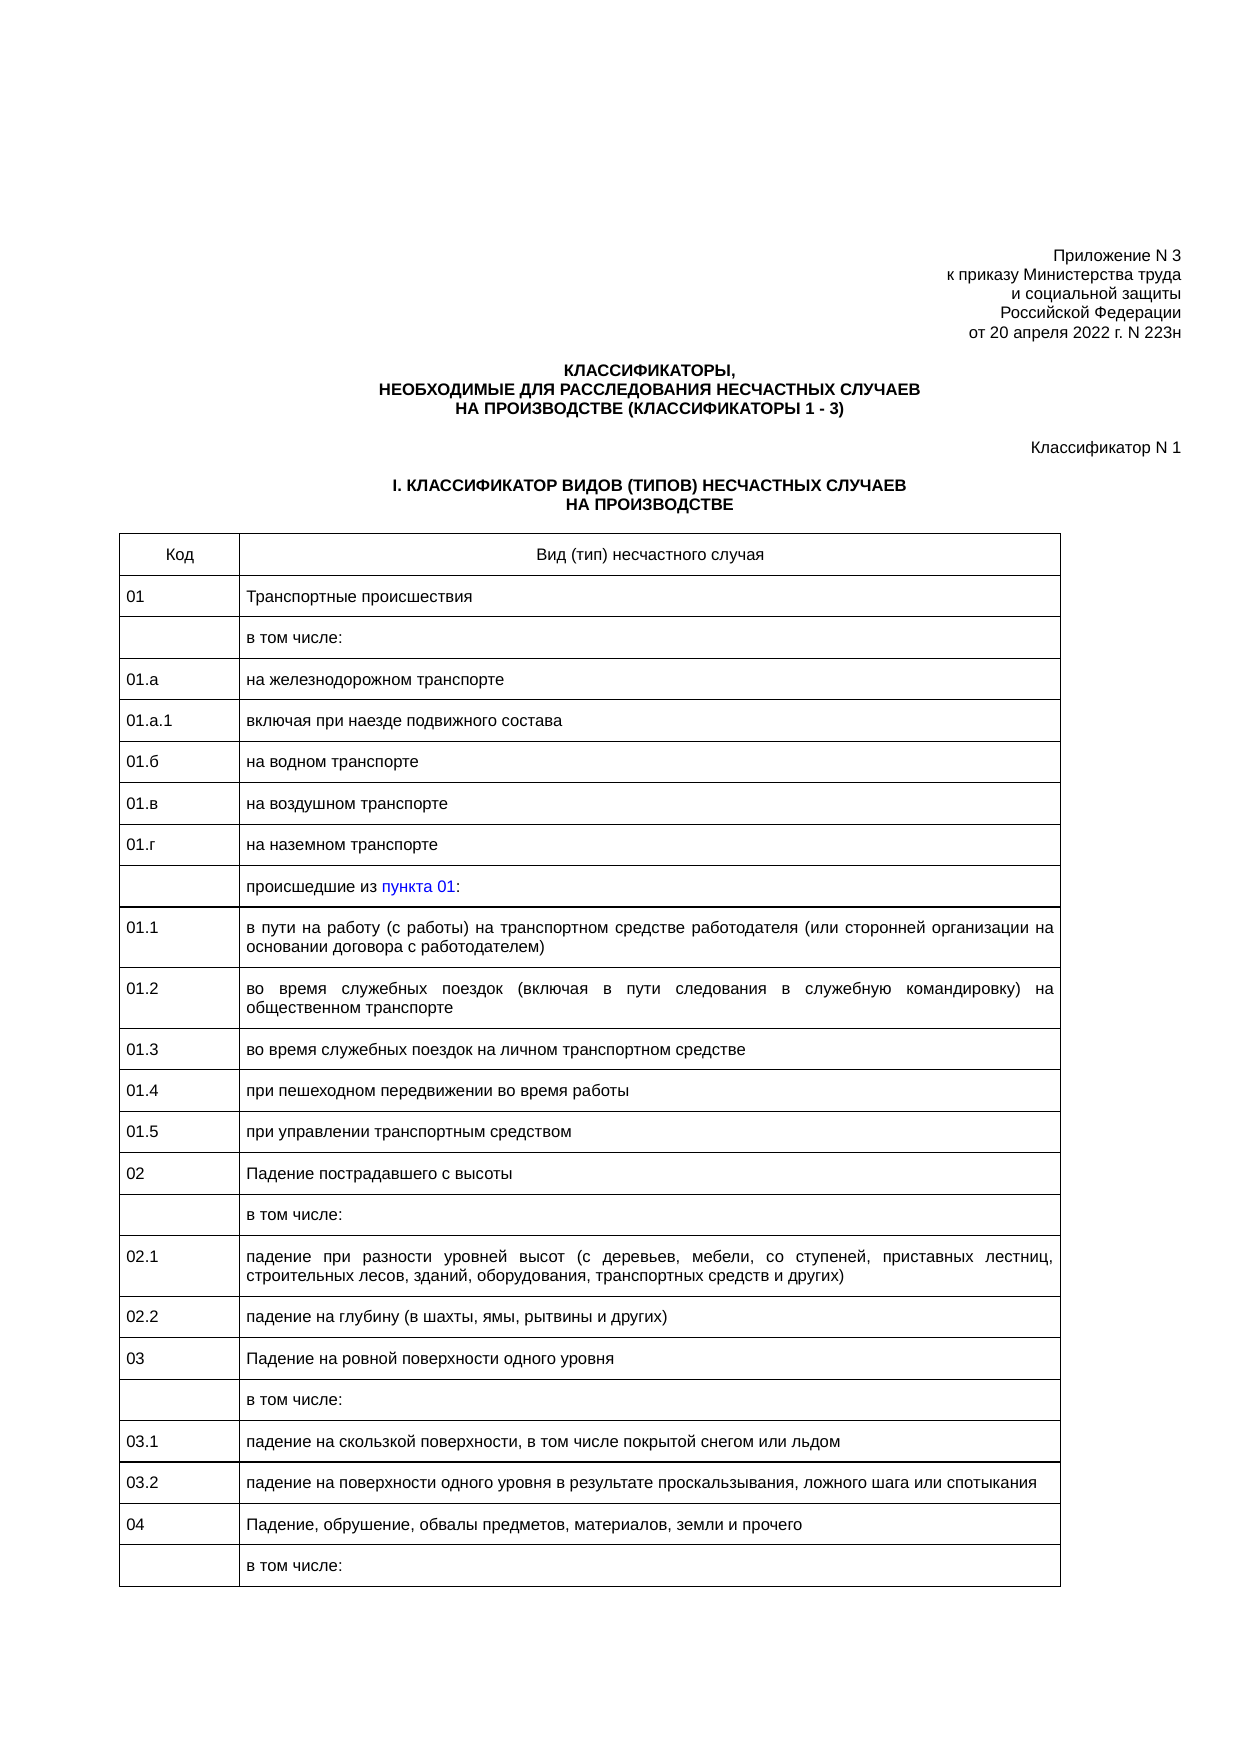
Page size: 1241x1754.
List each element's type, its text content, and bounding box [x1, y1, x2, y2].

table_cell 02 [120, 1153, 239, 1193]
table_cell на железнодорожном транспорте [240, 659, 1060, 699]
table_cell 03 [120, 1338, 239, 1378]
table_cell 01 [120, 576, 239, 616]
table_cell 01.г [120, 825, 239, 865]
table_cell 03.1 [120, 1421, 239, 1461]
text к приказу Министерства труда [118, 265, 1181, 284]
table_cell 01.3 [120, 1029, 239, 1069]
table_cell на воздушном транспорте [240, 783, 1060, 823]
table_cell 01.5 [120, 1112, 239, 1152]
text от 20 апреля 2022 г. N 223н [118, 322, 1181, 342]
text КЛАССИФИКАТОРЫ, [118, 361, 1181, 380]
text I. КЛАССИФИКАТОР ВИДОВ (ТИПОВ) НЕСЧАСТНЫХ СЛУЧАЕВ [118, 476, 1181, 495]
table_cell в том числе: [240, 617, 1060, 658]
table_cell 01.б [120, 742, 239, 782]
table_cell Падение, обрушение, обвалы предметов, материалов, земли и прочего [240, 1504, 1060, 1544]
table_cell Транспортные происшествия [240, 576, 1060, 616]
table_cell 01.в [120, 783, 239, 823]
table_cell при пешеходном передвижении во время работы [240, 1070, 1060, 1111]
table_cell 01.4 [120, 1070, 239, 1111]
table_header Вид (тип) несчастного случая [240, 534, 1060, 575]
text НА ПРОИЗВОДСТВЕ [118, 495, 1181, 514]
table_cell падение при разности уровней высот (с деревьев, мебели, со ступеней, приставных лестниц, строительных лесов, зданий, оборудования, транспортных средств и других) [240, 1236, 1060, 1296]
table_cell 01.а [120, 659, 239, 699]
table_cell при управлении транспортным средством [240, 1112, 1060, 1152]
table_cell [120, 1195, 239, 1235]
table_cell [120, 866, 239, 906]
table_cell [120, 1380, 239, 1420]
table_cell в пути на работу (с работы) на транспортном средстве работодателя (или сторонней организации на основании договора с работодателем) [240, 908, 1060, 967]
table_cell падение на скользкой поверхности, в том числе покрытой снегом или льдом [240, 1421, 1060, 1461]
table_cell происшедшие из пункта 01: [240, 866, 1060, 906]
table_cell Падение пострадавшего с высоты [240, 1153, 1060, 1193]
table_cell во время служебных поездок (включая в пути следования в служебную командировку) на общественном транспорте [240, 968, 1060, 1028]
table_header Код [120, 534, 239, 575]
table_cell падение на поверхности одного уровня в результате проскальзывания, ложного шага или спотыкания [240, 1463, 1060, 1503]
table_cell 01.2 [120, 968, 239, 1028]
text Классификатор N 1 [118, 437, 1181, 457]
text Российской Федерации [118, 303, 1181, 322]
table_cell падение на глубину (в шахты, ямы, рытвины и других) [240, 1297, 1060, 1337]
table_cell во время служебных поездок на личном транспортном средстве [240, 1029, 1060, 1069]
table_cell 03.2 [120, 1463, 239, 1503]
text и социальной защиты [118, 284, 1181, 303]
table_cell [120, 617, 239, 658]
text НА ПРОИЗВОДСТВЕ (КЛАССИФИКАТОРЫ 1 - 3) [118, 399, 1181, 418]
table_cell на наземном транспорте [240, 825, 1060, 865]
table_cell в том числе: [240, 1195, 1060, 1235]
table_cell 04 [120, 1504, 239, 1544]
table_cell Падение на ровной поверхности одного уровня [240, 1338, 1060, 1378]
table_cell включая при наезде подвижного состава [240, 700, 1060, 741]
table_cell [120, 1545, 239, 1586]
table_cell 01.1 [120, 908, 239, 967]
table_cell 02.1 [120, 1236, 239, 1296]
text НЕОБХОДИМЫЕ ДЛЯ РАССЛЕДОВАНИЯ НЕСЧАСТНЫХ СЛУЧАЕВ [118, 380, 1181, 399]
table_cell в том числе: [240, 1380, 1060, 1420]
text Приложение N 3 [118, 246, 1181, 265]
table_cell на водном транспорте [240, 742, 1060, 782]
table_cell в том числе: [240, 1545, 1060, 1586]
table_cell 02.2 [120, 1297, 239, 1337]
table_cell 01.а.1 [120, 700, 239, 741]
